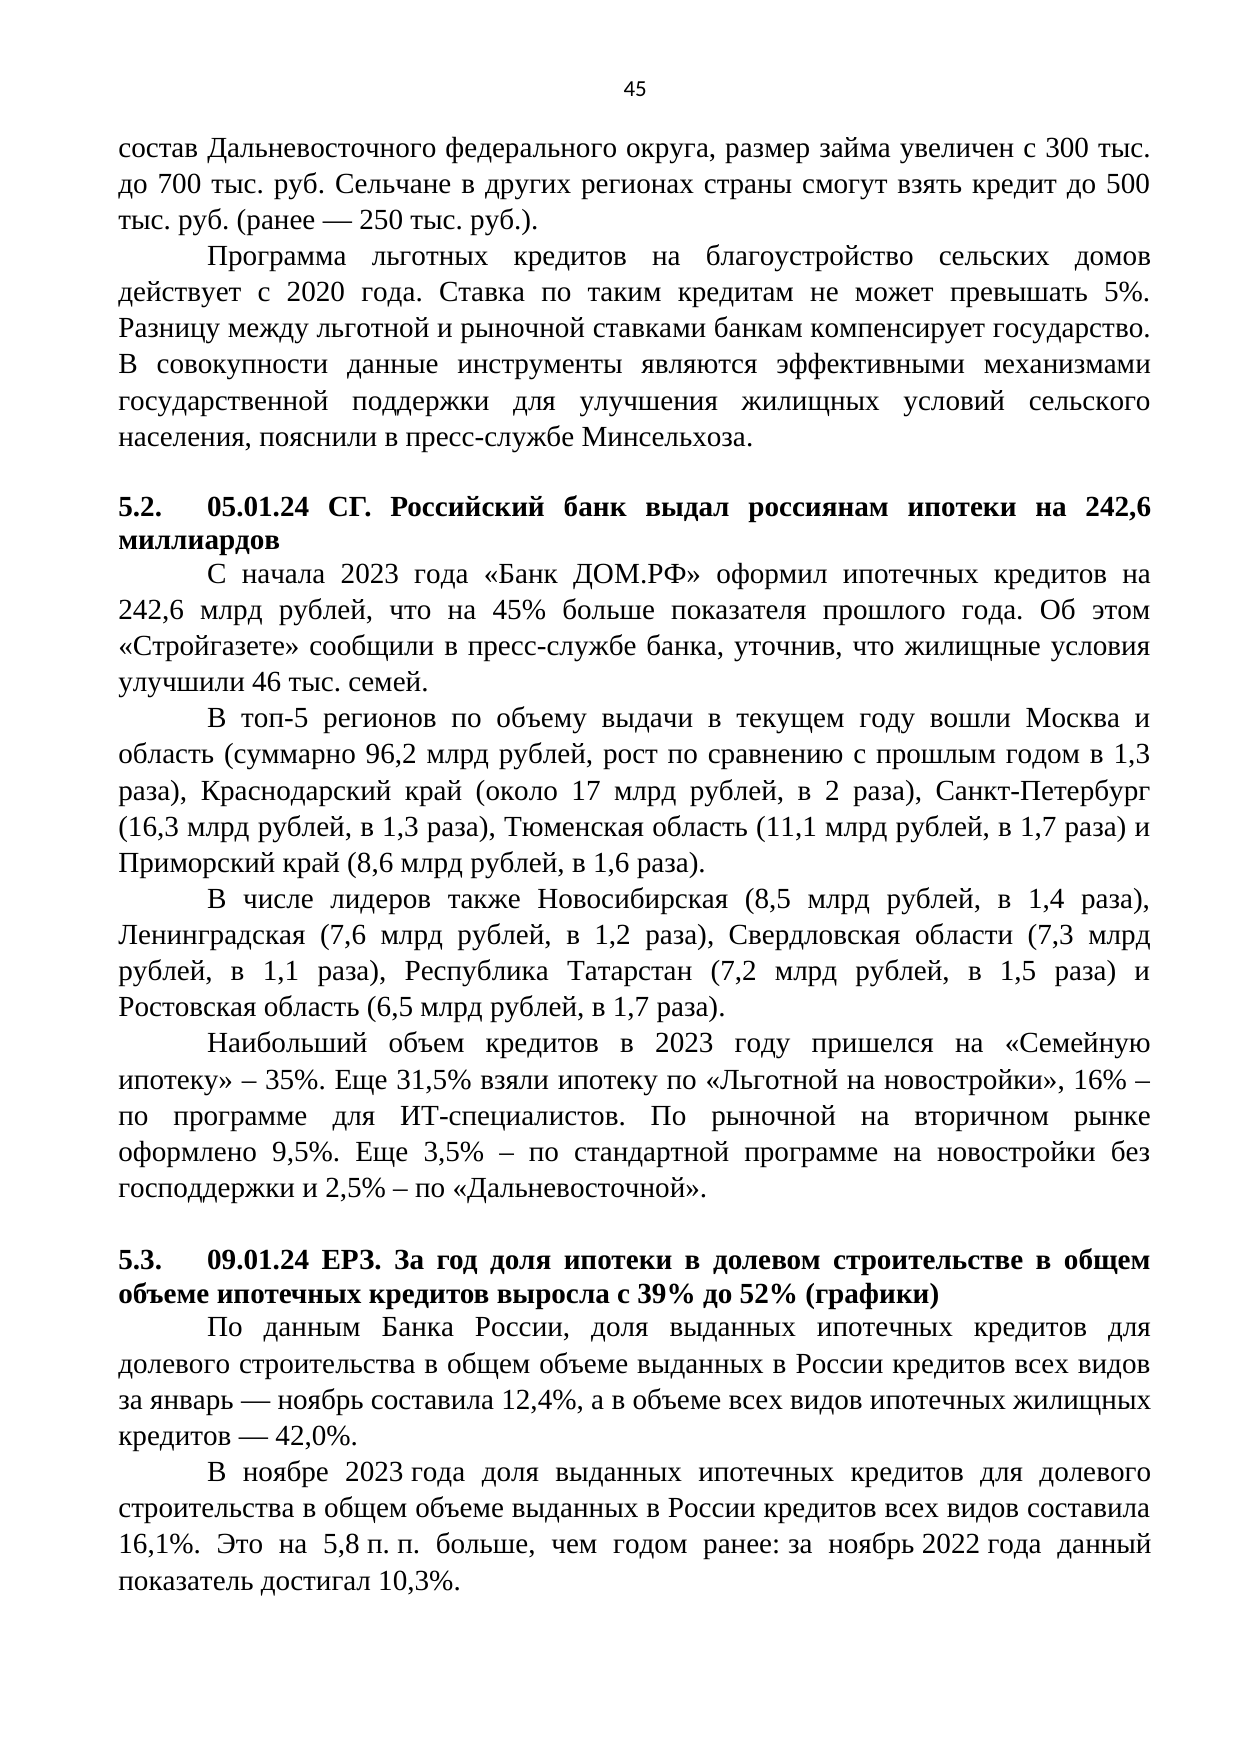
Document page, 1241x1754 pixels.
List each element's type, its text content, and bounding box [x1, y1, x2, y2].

subtitle 09.01.24 ЕРЗ. За год доля ипотеки в долевом строительстве в общем объеме ипотечных кредитов выросла с 39% до 52% (графики) [118, 1242, 1152, 1309]
text По данным Банка России, доля выданных ипотечных кредитов для долевого строительства в общем объеме выданных в России кредитов всех видов за январь — ноябрь составила 12,4%, а в объеме всех видов ипотечных жилищных кредитов — 42,0%. [118, 1309, 1152, 1452]
text Наибольший объем кредитов в 2023 году пришелся на «Семейную ипотеку» – 35%. Еще 31,5% взяли ипотеку по «Льготной на новостройки», 16% – по программе для ИТ-специалистов. По рыночной на вторичном рынке оформлено 9,5%. Еще 3,5% – по стандартной программе на новостройки без господдержки и 2,5% – по «Дальневосточной». [118, 1026, 1152, 1204]
subtitle 05.01.24 СГ. Российский банк выдал россиянам ипотеки на 242,6 миллиардов [118, 489, 1152, 556]
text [118, 130, 1152, 236]
text В числе лидеров также Новосибирская (8,5 млрд рублей, в 1,4 раза), Ленинградская (7,6 млрд рублей, в 1,2 раза), Свердловская области (7,3 млрд рублей, в 1,1 раза), Республика Татарстан (7,2 млрд рублей, в 1,5 раза) и Ростовская область (6,5 млрд рублей, в 1,7 раза). [118, 881, 1152, 1023]
text В топ-5 регионов по объему выдачи в текущем году вошли Москва и область (суммарно 96,2 млрд рублей, рост по сравнению с прошлым годом в 1,3 раза), Краснодарский край (около 17 млрд рублей, в 2 раза), Санкт-Петербург (16,3 млрд рублей, в 1,3 раза), Тюменская область (11,1 млрд рублей, в 1,7 раза) и Приморский край (8,6 млрд рублей, в 1,6 раза). [118, 700, 1152, 878]
text В ноябре 2023 года доля выданных ипотечных кредитов для долевого строительства в общем объеме выданных в России кредитов всех видов составила 16,1%. Это на 5,8 п. п. больше, чем годом ранее: за ноябрь 2022 года данный показатель достигал 10,3%. [118, 1454, 1152, 1596]
text С начала 2023 года «Банк ДОМ.РФ» оформил ипотечных кредитов на 242,6 млрд рублей, что на 45% больше показателя прошлого года. Об этом «Стройгазете» сообщили в пресс-службе банка, уточнив, что жилищные условия улучшили 46 тыс. семей. [118, 556, 1152, 698]
text Программа льготных кредитов на благоустройство сельских домов действует с 2020 года. Ставка по таким кредитам не может превышать 5%. Разницу между льготной и рыночной ставками банкам компенсирует государство. В совокупности данные инструменты являются эффективными механизмами государственной поддержки для улучшения жилищных условий сельского населения, пояснили в пресс-службе Минсельхоза. [118, 238, 1152, 452]
